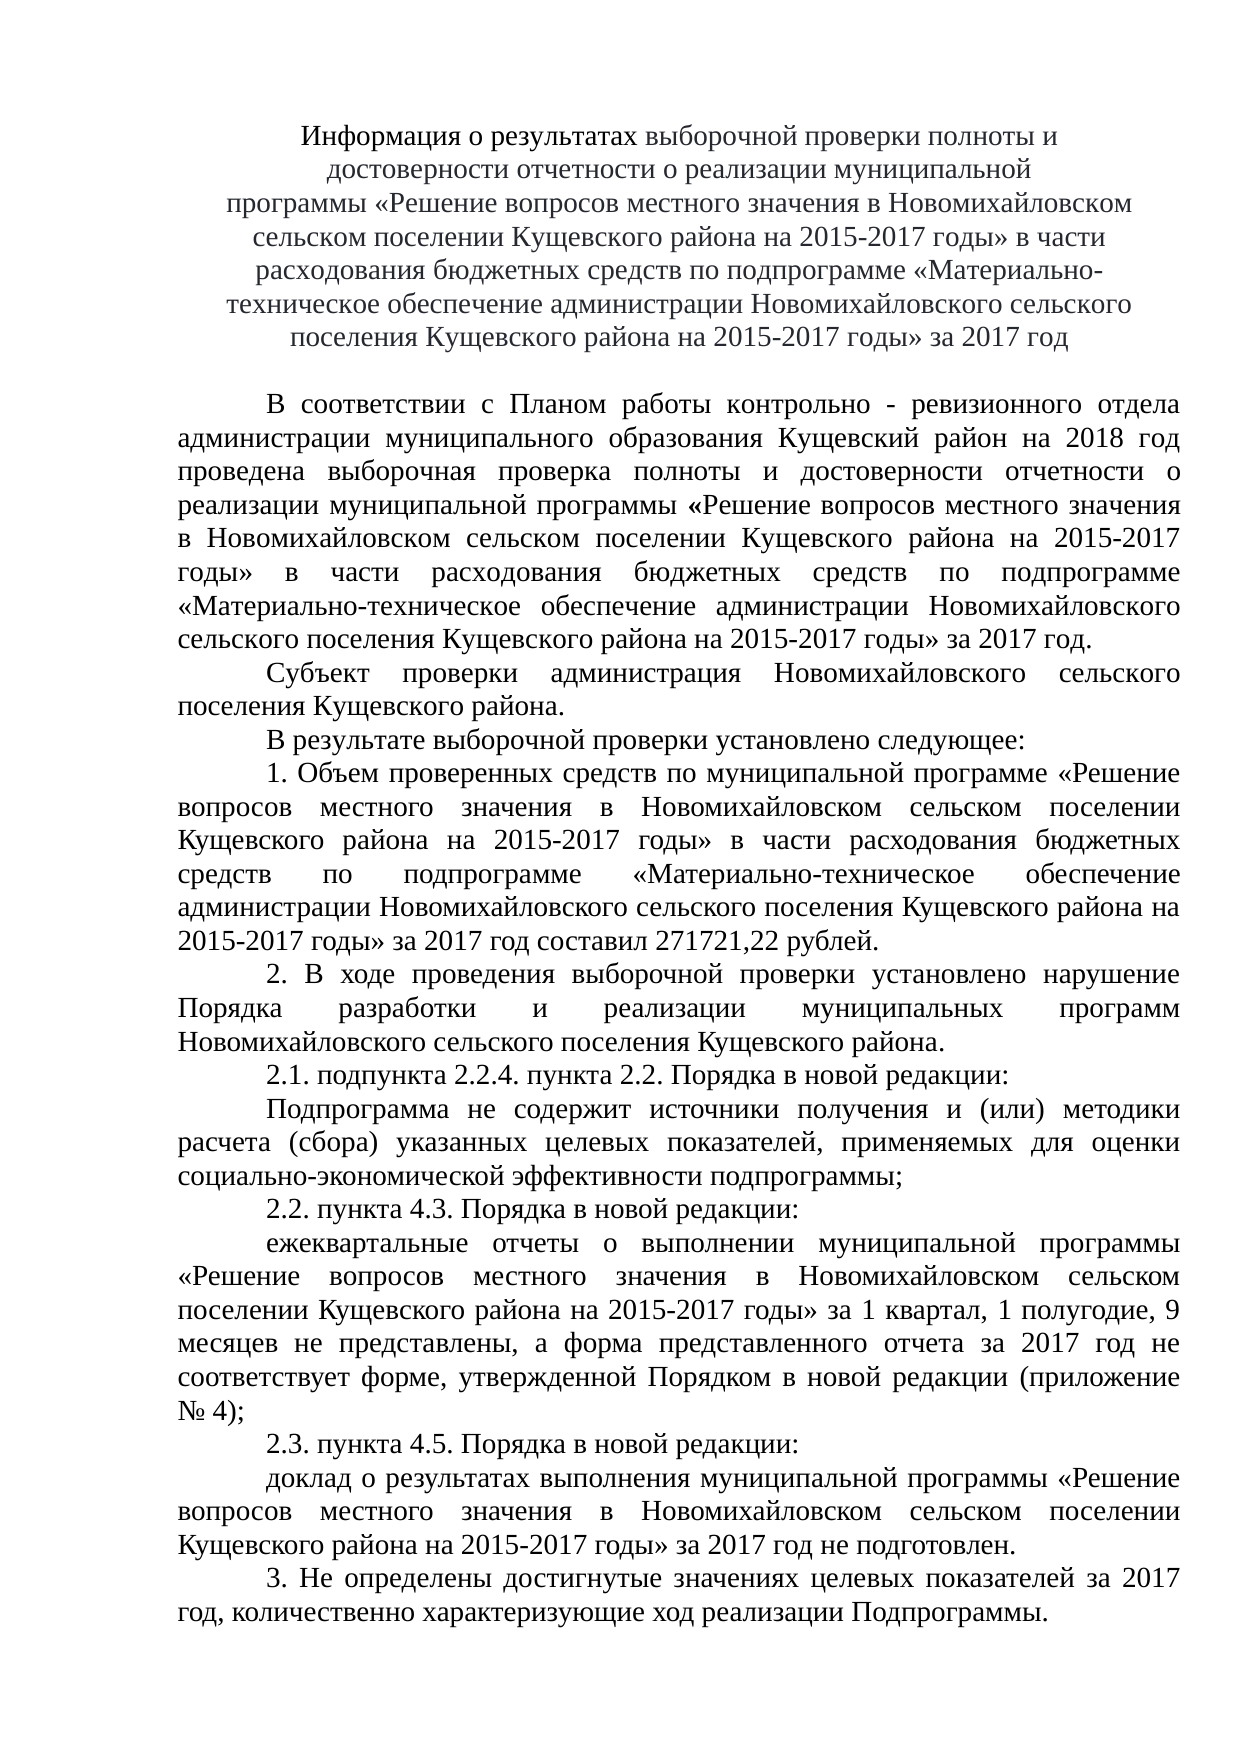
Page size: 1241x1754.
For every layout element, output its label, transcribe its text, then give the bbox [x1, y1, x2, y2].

text 2.2. пункта 4.3. Порядка в новой редакции: [177, 1191, 1181, 1225]
text 2. В ходе проведения выборочной проверки установлено нарушение Порядка разработки и реализации муниципальных программ Новомихайловского сельского поселения Кущевского района. [177, 957, 1181, 1057]
text В результате выборочной проверки установлено следующее: [177, 722, 1181, 755]
subtitle программы «Решение вопросов местного значения в Новомихайловском сельском поселении Кущевского района на 2015-2017 годы» в части расходования бюджетных средств по подпрограмме «Материально- [177, 185, 1181, 286]
text 1. Объем проверенных средств по муниципальной программе «Решение вопросов местного значения в Новомихайловском сельском поселении Кущевского района на 2015-2017 годы» в части расходования бюджетных средств по подпрограмме «Материально-техническое обеспечение администрации Новомихайловского сельского поселения Кущевского района на 2015-2017 годы» за 2017 год составил 271721,22 рублей. [177, 755, 1181, 957]
text ежеквартальные отчеты о выполнении муниципальной программы «Решение вопросов местного значения в Новомихайловском сельском поселении Кущевского района на 2015-2017 годы» за 1 квартал, 1 полугодие, 9 месяцев не представлены, а форма представленного отчета за 2017 год не соответствует форме, утвержденной Порядком в новой редакции (приложение № 4); [177, 1225, 1181, 1426]
text доклад о результатах выполнения муниципальной программы «Решение вопросов местного значения в Новомихайловском сельском поселении Кущевского района на 2015-2017 годы» за 2017 год не подготовлен. [177, 1460, 1181, 1560]
text 2.1. подпункта 2.2.4. пункта 2.2. Порядка в новой редакции: [177, 1057, 1181, 1091]
subtitle техническое обеспечение администрации Новомихайловского сельского поселения Кущевского района на 2015-2017 годы» за 2017 год [177, 286, 1181, 353]
text 3. Не определены достигнутые значениях целевых показателей за 2017 год, количественно характеризующие ход реализации Подпрограммы. [177, 1560, 1181, 1627]
text 2.3. пункта 4.5. Порядка в новой редакции: [177, 1426, 1181, 1460]
text Субъект проверки администрация Новомихайловского сельского поселения Кущевского района. [177, 655, 1181, 722]
text В соответствии с Планом работы контрольно - ревизионного отдела администрации муниципального образования Кущевский район на 2018 год проведена выборочная проверка полноты и достоверности отчетности о реализации муниципальной программы «Решение вопросов местного значения в Новомихайловском сельском поселении Кущевского района на 2015-2017 годы» в части расходования бюджетных средств по подпрограмме «Материально-техническое обеспечение администрации Новомихайловского сельского поселения Кущевского района на 2015-2017 годы» за 2017 год. [177, 386, 1181, 655]
text Подпрограмма не содержит источники получения и (или) методики расчета (сбора) указанных целевых показателей, применяемых для оценки социально-экономической эффективности подпрограммы; [177, 1091, 1181, 1191]
subtitle Информация о результатах выборочной проверки полноты и [177, 118, 1181, 152]
subtitle достоверности отчетности о реализации муниципальной [177, 152, 1181, 185]
